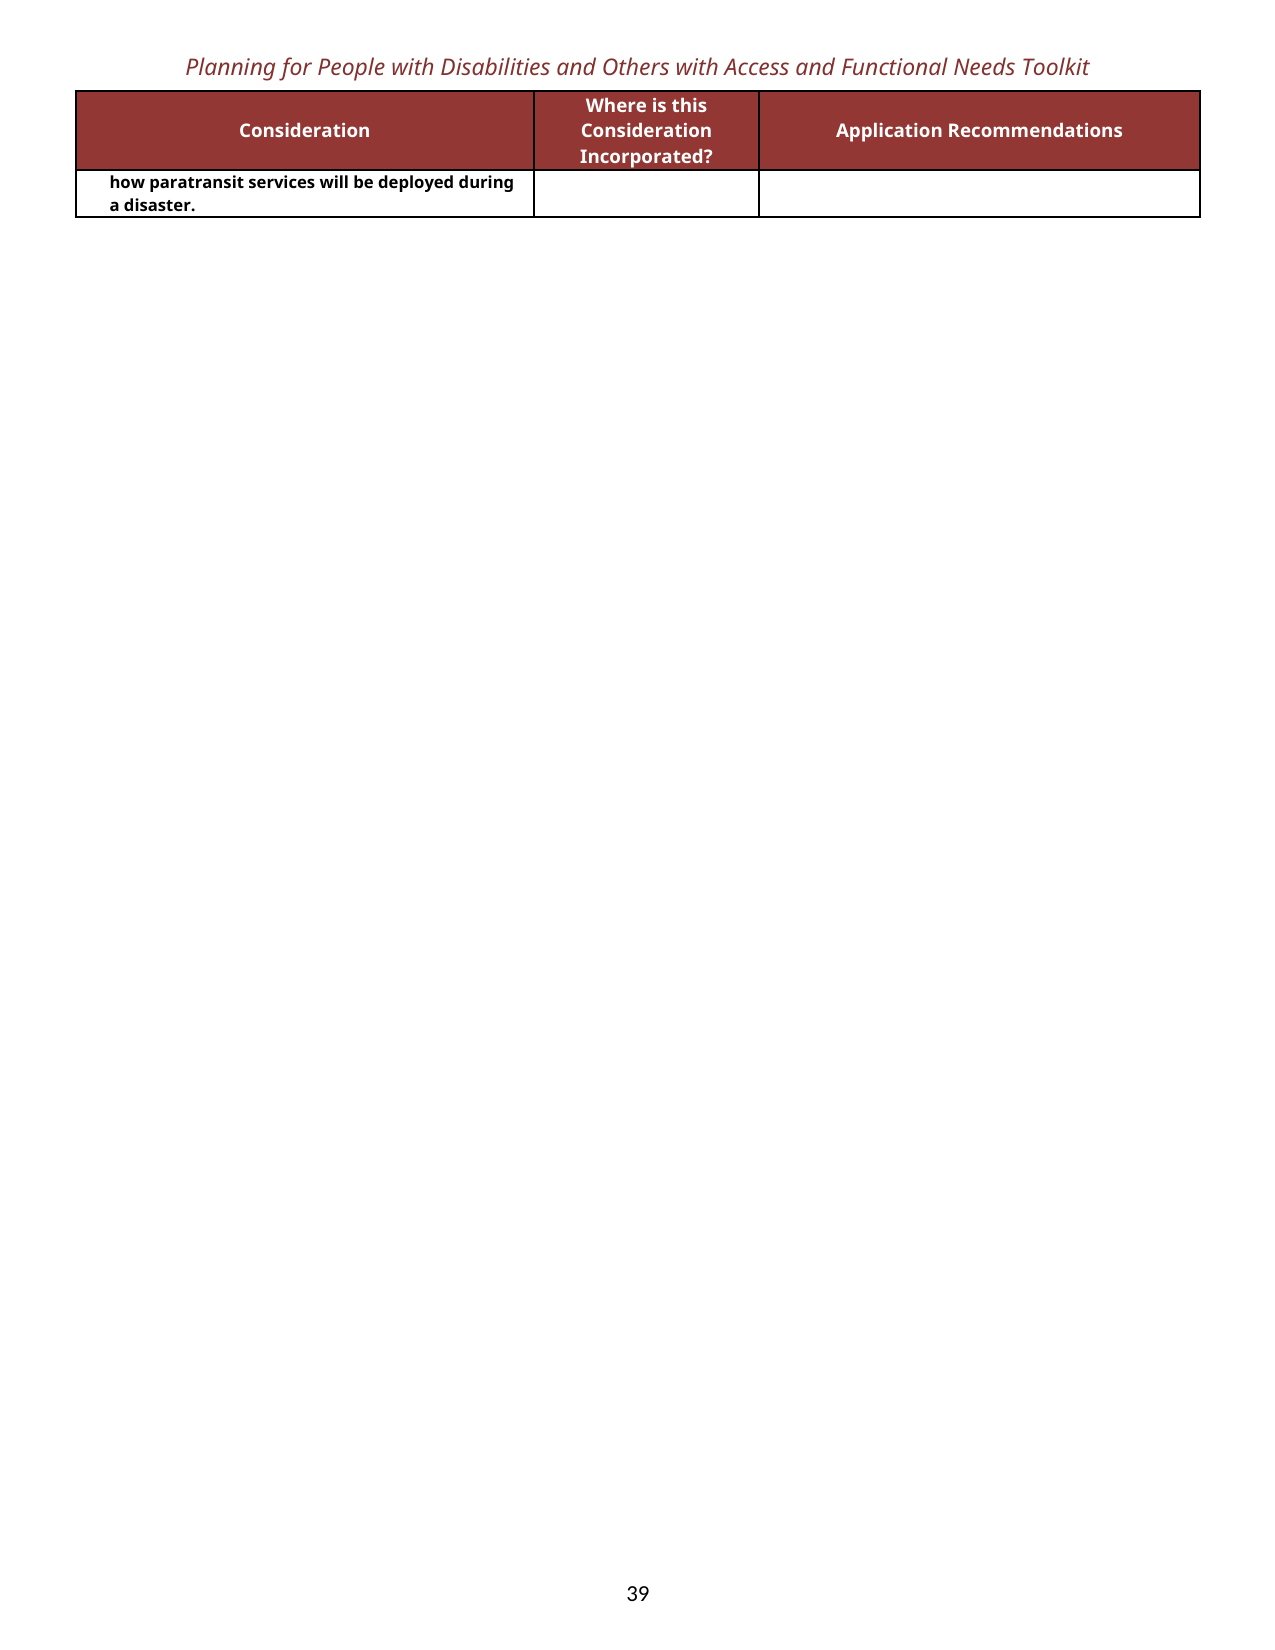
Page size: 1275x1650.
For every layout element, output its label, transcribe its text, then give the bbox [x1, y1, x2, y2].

table_cell [535, 171, 758, 216]
table_header Where is this Consideration Incorporated? [535, 92, 758, 169]
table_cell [77, 171, 533, 216]
table_header Application Recommendations [760, 92, 1199, 169]
table_header Consideration [77, 92, 533, 169]
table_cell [760, 171, 1199, 216]
